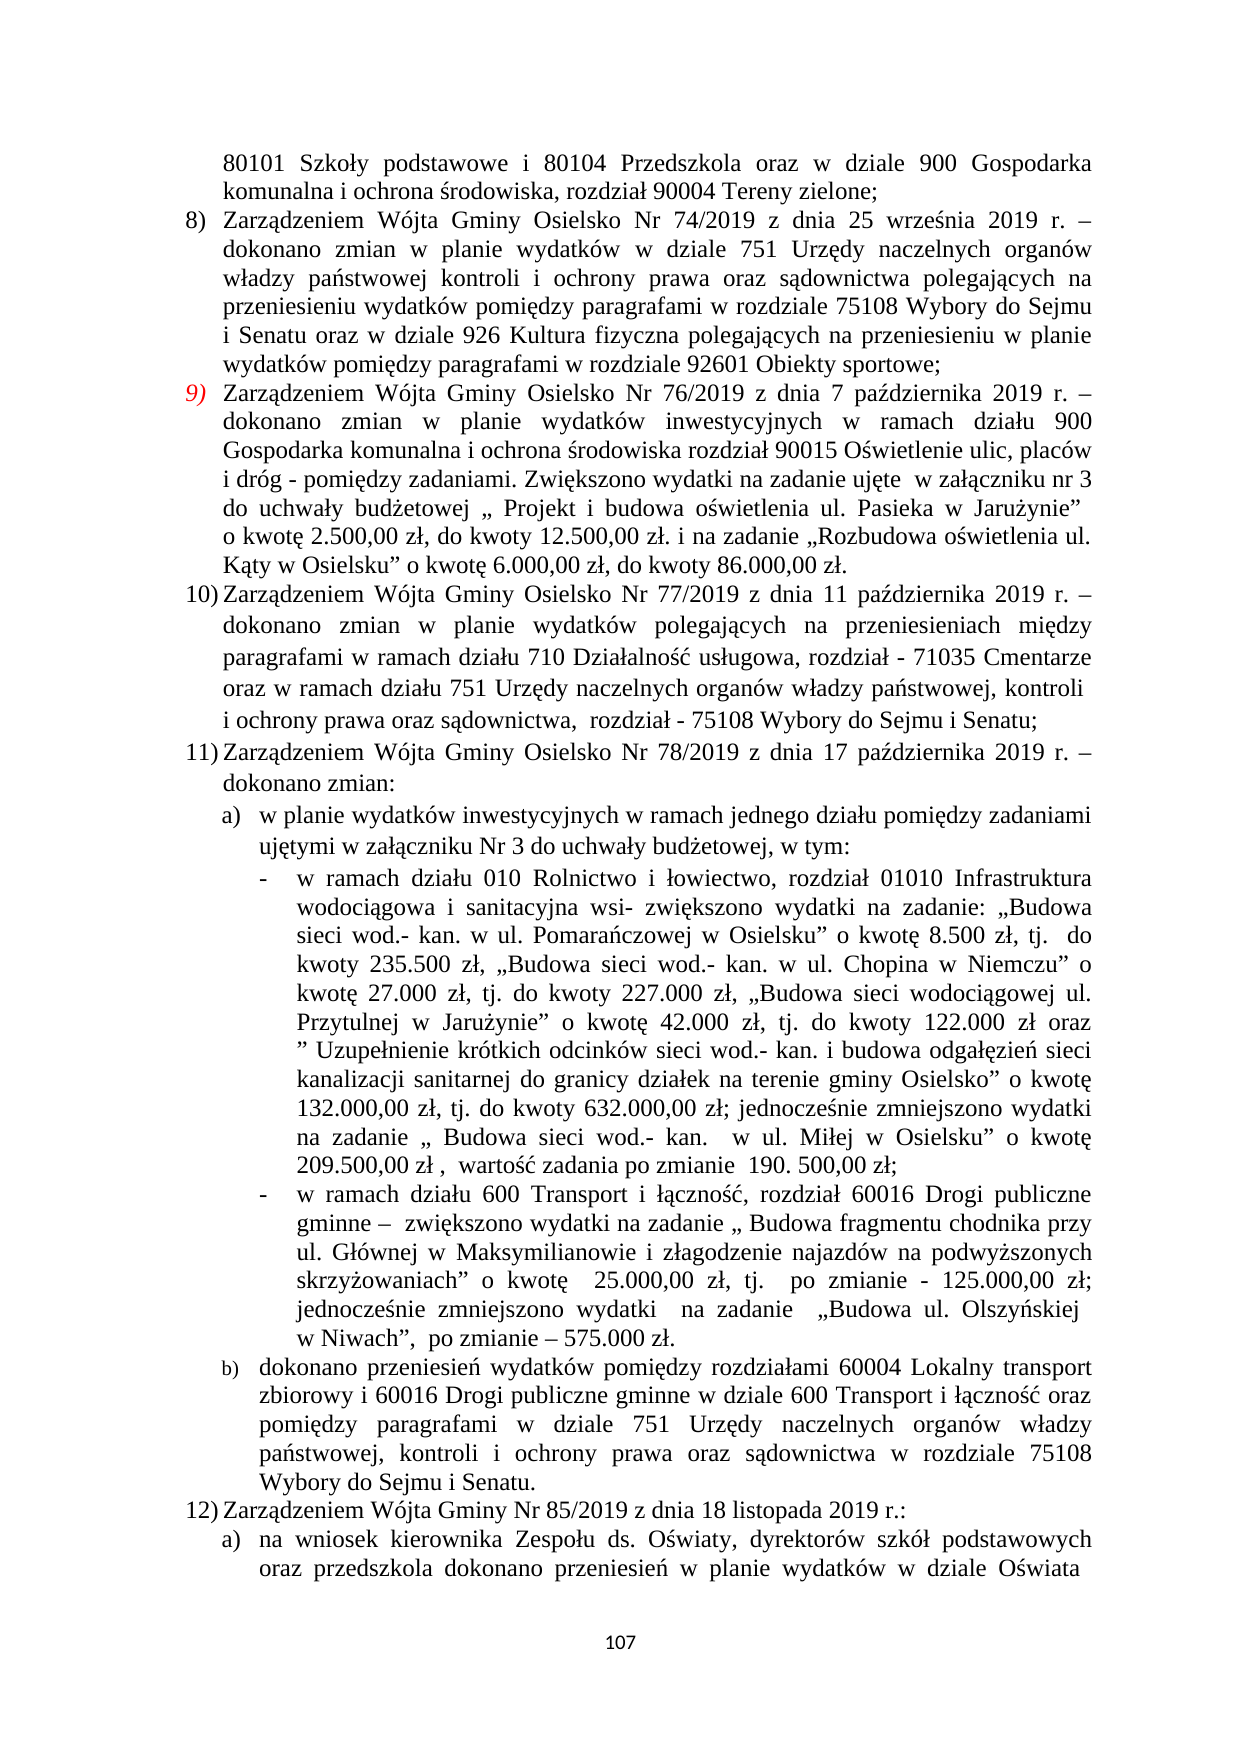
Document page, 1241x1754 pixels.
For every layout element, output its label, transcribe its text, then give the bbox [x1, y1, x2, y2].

list Zarządzeniem Wójta Gminy Osielsko Nr 76/2019 z dnia 7 października 2019 r. – dokonano zmian w planie wydatków inwestycyjnych w ramach działu 900 Gospodarka komunalna i ochrona środowiska rozdział 90015 Oświetlenie ulic, placów i dróg - pomiędzy zadaniami. Zwiększono wydatki na zadanie ujęte w załączniku nr 3 do uchwały budżetowej „ Projekt i budowa oświetlenia ul. Pasieka w Jarużynie” o kwotę 2.500,00 zł, do kwoty 12.500,00 zł. i na zadanie „Rozbudowa oświetlenia ul. Kąty w Osielsku” o kwotę 6.000,00 zł, do kwoty 86.000,00 zł. [185, 378, 1093, 579]
list w ramach działu 010 Rolnictwo i łowiectwo, rozdział 01010 Infrastruktura wodociągowa i sanitacyjna wsi- zwiększono wydatki na zadanie: „Budowa sieci wod.- kan. w ul. Pomarańczowej w Osielsku” o kwotę 8.500 zł, tj. do kwoty 235.500 zł, „Budowa sieci wod.- kan. w ul. Chopina w Niemczu” o kwotę 27.000 zł, tj. do kwoty 227.000 zł, „Budowa sieci wodociągowej ul. Przytulnej w Jarużynie” o kwotę 42.000 zł, tj. do kwoty 122.000 zł oraz ” Uzupełnienie krótkich odcinków sieci wod.- kan. i budowa odgałęzień sieci kanalizacji sanitarnej do granicy działek na terenie gminy Osielsko” o kwotę 132.000,00 zł, tj. do kwoty 632.000,00 zł; jednocześnie zmniejszono wydatki na zadanie „ Budowa sieci wod.- kan. w ul. Miłej w Osielsku” o kwotę 209.500,00 zł , wartość zadania po zmianie 190. 500,00 zł; [259, 863, 1093, 1179]
list Zarządzeniem Wójta Gminy Osielsko Nr 77/2019 z dnia 11 października 2019 r. – dokonano zmian w planie wydatków polegających na przeniesieniach między paragrafami w ramach działu 710 Działalność usługowa, rozdział - 71035 Cmentarze oraz w ramach działu 751 Urzędy naczelnych organów władzy państwowej, kontroli i ochrony prawa oraz sądownictwa, rozdział - 75108 Wybory do Sejmu i Senatu; [185, 579, 1093, 734]
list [185, 148, 1093, 205]
list dokonano przeniesień wydatków pomiędzy rozdziałami 60004 Lokalny transport zbiorowy i 60016 Drogi publiczne gminne w dziale 600 Transport i łączność oraz pomiędzy paragrafami w dziale 751 Urzędy naczelnych organów władzy państwowej, kontroli i ochrony prawa oraz sądownictwa w rozdziale 75108 Wybory do Sejmu i Senatu. [221, 1352, 1093, 1495]
list Zarządzeniem Wójta Gminy Nr 85/2019 z dnia 18 listopada 2019 r.: [185, 1495, 1093, 1524]
list Zarządzeniem Wójta Gminy Osielsko Nr 78/2019 z dnia 17 października 2019 r. – dokonano zmian: [185, 737, 1093, 797]
list w ramach działu 600 Transport i łączność, rozdział 60016 Drogi publiczne gminne – zwiększono wydatki na zadanie „ Budowa fragmentu chodnika przy ul. Głównej w Maksymilianowie i złagodzenie najazdów na podwyższonych skrzyżowaniach” o kwotę 25.000,00 zł, tj. po zmianie - 125.000,00 zł; jednocześnie zmniejszono wydatki na zadanie „Budowa ul. Olszyńskiej w Niwach”, po zmianie – 575.000 zł. [259, 1179, 1093, 1352]
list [221, 1524, 1093, 1582]
list Zarządzeniem Wójta Gminy Osielsko Nr 74/2019 z dnia 25 września 2019 r. – dokonano zmian w planie wydatków w dziale 751 Urzędy naczelnych organów władzy państwowej kontroli i ochrony prawa oraz sądownictwa polegających na przeniesieniu wydatków pomiędzy paragrafami w rozdziale 75108 Wybory do Sejmu i Senatu oraz w dziale 926 Kultura fizyczna polegających na przeniesieniu w planie wydatków pomiędzy paragrafami w rozdziale 92601 Obiekty sportowe; [185, 205, 1093, 378]
list w planie wydatków inwestycyjnych w ramach jednego działu pomiędzy zadaniami ujętymi w załączniku Nr 3 do uchwały budżetowej, w tym: [221, 800, 1093, 860]
